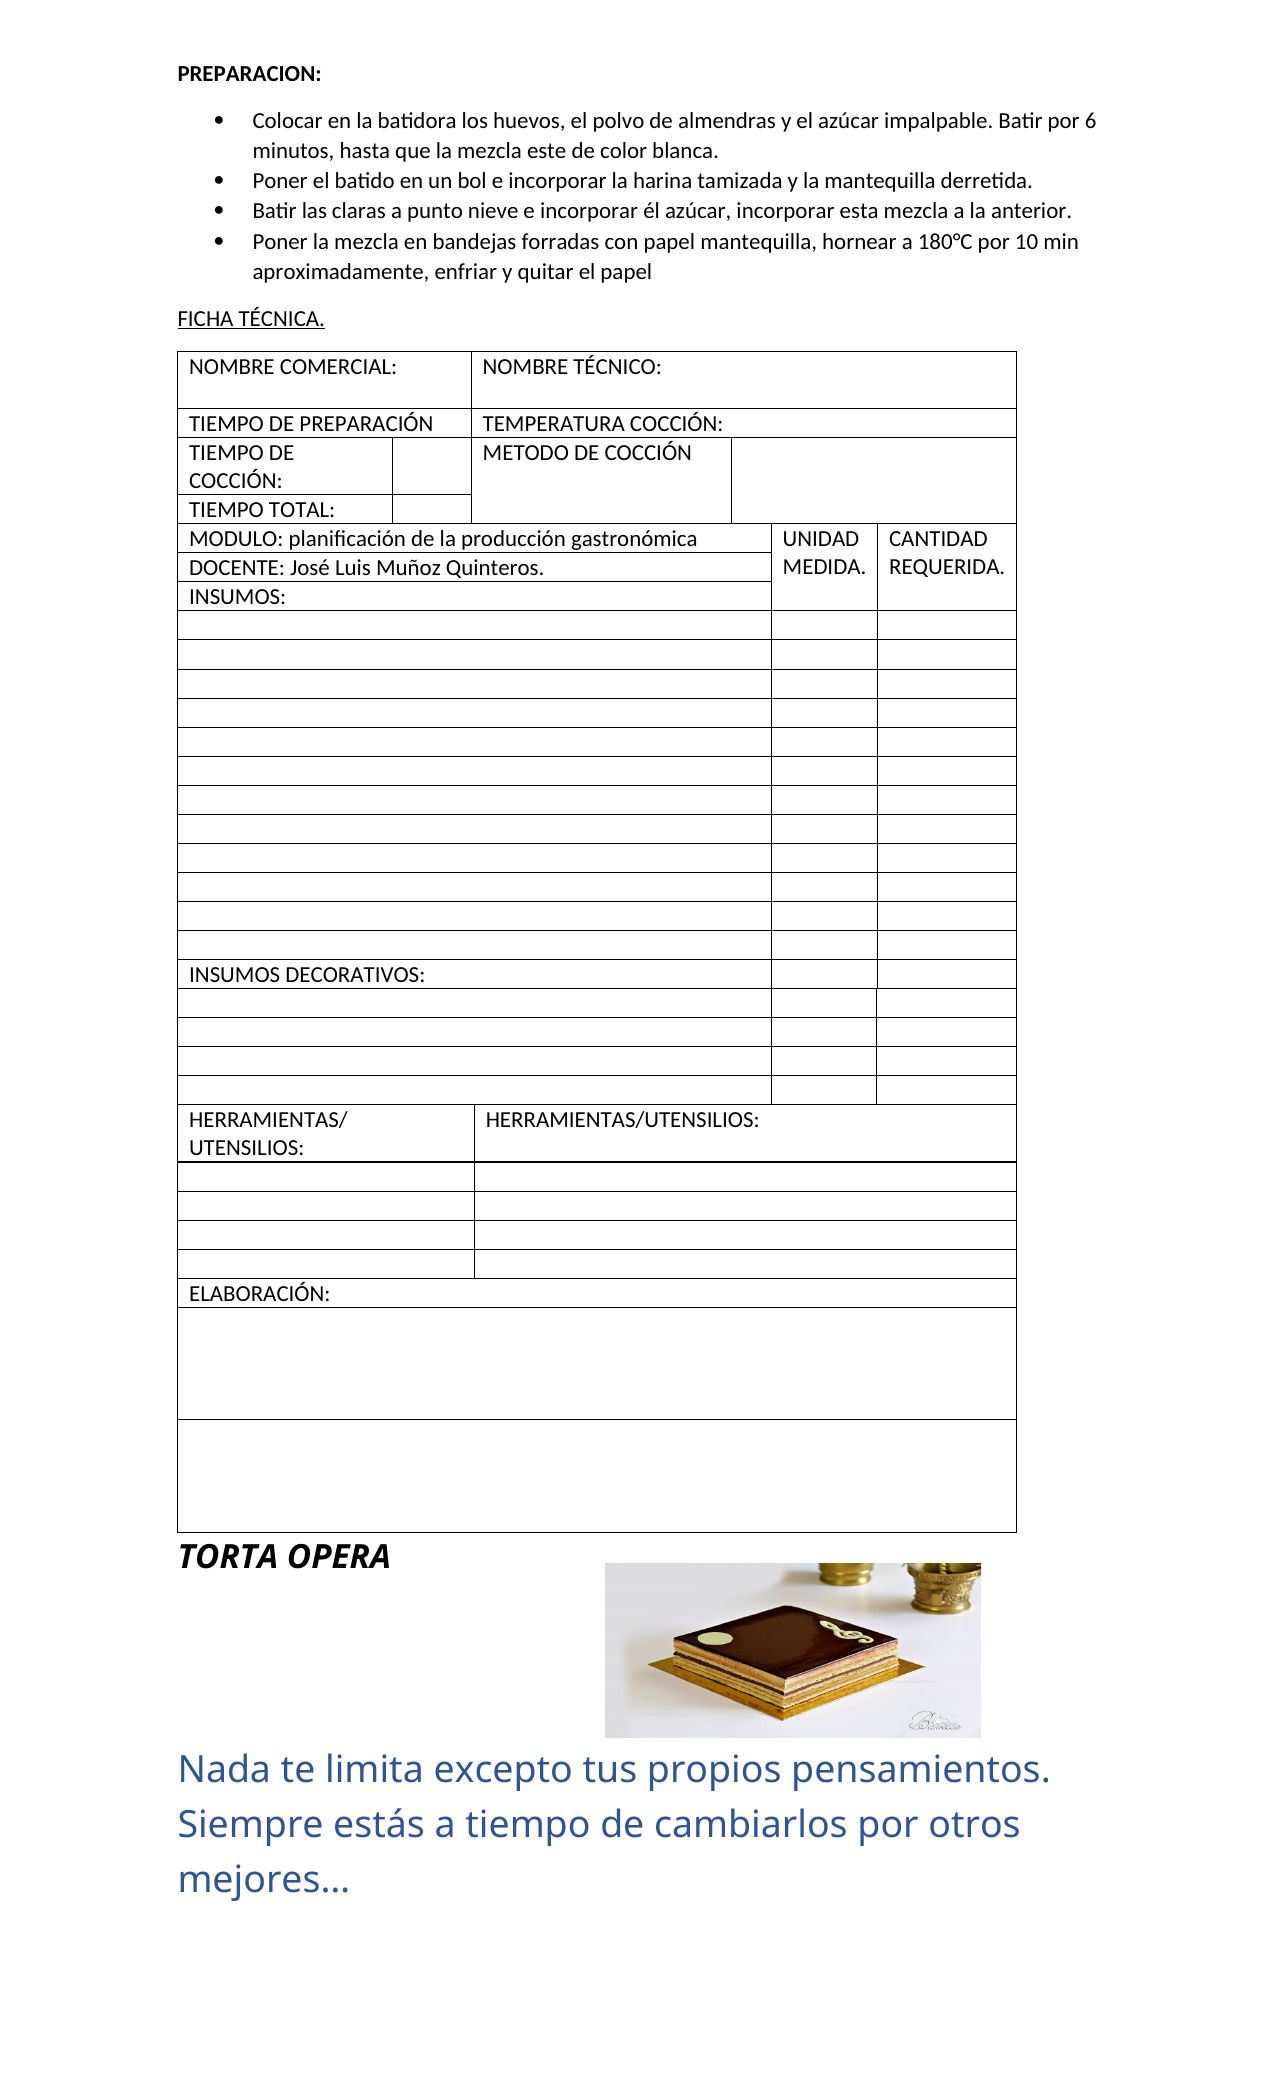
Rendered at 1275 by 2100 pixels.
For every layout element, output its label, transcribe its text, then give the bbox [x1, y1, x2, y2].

table_cell [178, 815, 771, 843]
table_cell [772, 844, 877, 872]
table_cell [178, 1163, 474, 1191]
table_cell [178, 728, 771, 756]
table_cell [878, 786, 1016, 814]
table_cell MODULO: planificación de la producción gastronómica [178, 524, 771, 552]
text PREPARACION: [177, 59, 1098, 87]
table_cell [772, 728, 877, 756]
table_cell [878, 670, 1016, 697]
table_cell [878, 640, 1016, 668]
table_cell [771, 1221, 1016, 1249]
table_cell [178, 670, 771, 697]
table_cell [475, 1163, 771, 1191]
table_cell [878, 815, 1016, 843]
table_cell [772, 786, 877, 814]
table_cell [178, 844, 771, 872]
table_cell [178, 1192, 474, 1219]
table_cell [178, 1420, 771, 1532]
table_cell [772, 902, 877, 930]
table_cell [878, 902, 1016, 930]
table_cell CANTIDAD REQUERIDA. [878, 524, 1016, 610]
table_cell [178, 699, 771, 727]
table_cell [475, 1250, 771, 1278]
table_cell TIEMPO DE PREPARACIÓN [178, 409, 471, 437]
table_cell INSUMOS DECORATIVOS: [178, 960, 771, 988]
table_cell [878, 873, 1016, 901]
table_cell [178, 873, 771, 901]
table_cell [771, 1105, 1016, 1161]
table_cell [772, 989, 876, 1017]
table_cell [393, 438, 471, 494]
table_cell [178, 640, 771, 668]
table_cell [772, 960, 877, 988]
table_cell [772, 640, 877, 668]
table_cell [772, 1047, 876, 1075]
table_cell [772, 611, 877, 639]
table_cell [772, 1018, 876, 1046]
table_cell [178, 611, 771, 639]
table_cell [178, 1308, 771, 1418]
text Nada te limita excepto tus propios pensamientos. Siempre estás a tiempo de cambiarlos por otros mejores… [177, 1742, 1098, 1903]
table_cell [771, 1192, 1016, 1219]
table_cell [878, 931, 1016, 959]
list Poner el batido en un bol e incorporar la harina tamizada y la mantequilla derretida. [215, 166, 1098, 194]
table_cell DOCENTE: José Luis Muñoz Quinteros. [178, 553, 771, 581]
table_cell [178, 1047, 771, 1075]
table_cell [475, 1221, 771, 1249]
table_cell [878, 960, 1016, 988]
table_cell [772, 873, 877, 901]
table_header NOMBRE TÉCNICO: [472, 352, 1016, 408]
list Batir las claras a punto nieve e incorporar él azúcar, incorporar esta mezcla a la anterior. [215, 197, 1098, 225]
text TORTA OPERA [177, 1533, 1098, 1578]
table_header NOMBRE COMERCIAL: [178, 352, 471, 408]
table_cell [771, 1420, 1016, 1532]
table_cell [771, 1279, 1016, 1307]
list Poner la mezcla en bandejas forradas con papel mantequilla, hornear a 180°C por 10 min aproximadamente, enfriar y quitar el papel [215, 227, 1098, 285]
text FICHA TÉCNICA. [177, 304, 1098, 332]
table_cell [772, 815, 877, 843]
table_cell METODO DE COCCIÓN [472, 438, 731, 523]
table_cell TEMPERATURA COCCIÓN: [472, 409, 1016, 437]
table_cell [178, 1076, 771, 1104]
table_cell [732, 438, 1016, 523]
table_cell [178, 757, 771, 785]
table_cell [772, 757, 877, 785]
table_cell HERRAMIENTAS/UTENSILIOS: [178, 1105, 474, 1161]
table_cell HERRAMIENTAS/UTENSILIOS: [475, 1105, 771, 1161]
table_cell [178, 1250, 474, 1278]
table_cell [878, 699, 1016, 727]
table_cell [772, 1076, 876, 1104]
table_cell [772, 699, 877, 727]
table_cell INSUMOS: [178, 582, 771, 610]
table_cell [877, 1018, 1016, 1046]
table_cell [178, 1018, 771, 1046]
table_cell [878, 757, 1016, 785]
table_cell [772, 931, 877, 959]
picture [604, 1578, 982, 1738]
table_cell [178, 1221, 474, 1249]
table_cell [393, 495, 471, 523]
table_cell [878, 611, 1016, 639]
table_cell ELABORACIÓN: [178, 1279, 771, 1307]
table_cell [475, 1192, 771, 1219]
table_cell [771, 1250, 1016, 1278]
table_cell [877, 1076, 1016, 1104]
table_cell [178, 989, 771, 1017]
table_cell [878, 728, 1016, 756]
table_cell [771, 1163, 1016, 1191]
table_cell [771, 1308, 1016, 1418]
table_cell [178, 931, 771, 959]
table_cell [772, 670, 877, 697]
table_cell TIEMPO TOTAL: [178, 495, 392, 523]
table_cell UNIDAD MEDIDA. [772, 524, 877, 610]
table_cell TIEMPO DE COCCIÓN: [178, 438, 392, 494]
table_cell [178, 786, 771, 814]
table_cell [877, 1047, 1016, 1075]
table_cell [178, 902, 771, 930]
table_cell [878, 844, 1016, 872]
table_cell [877, 989, 1016, 1017]
list Colocar en la batidora los huevos, el polvo de almendras y el azúcar impalpable. Batir por 6 minutos, hasta que la mezcla este de color blanca. [215, 106, 1098, 164]
